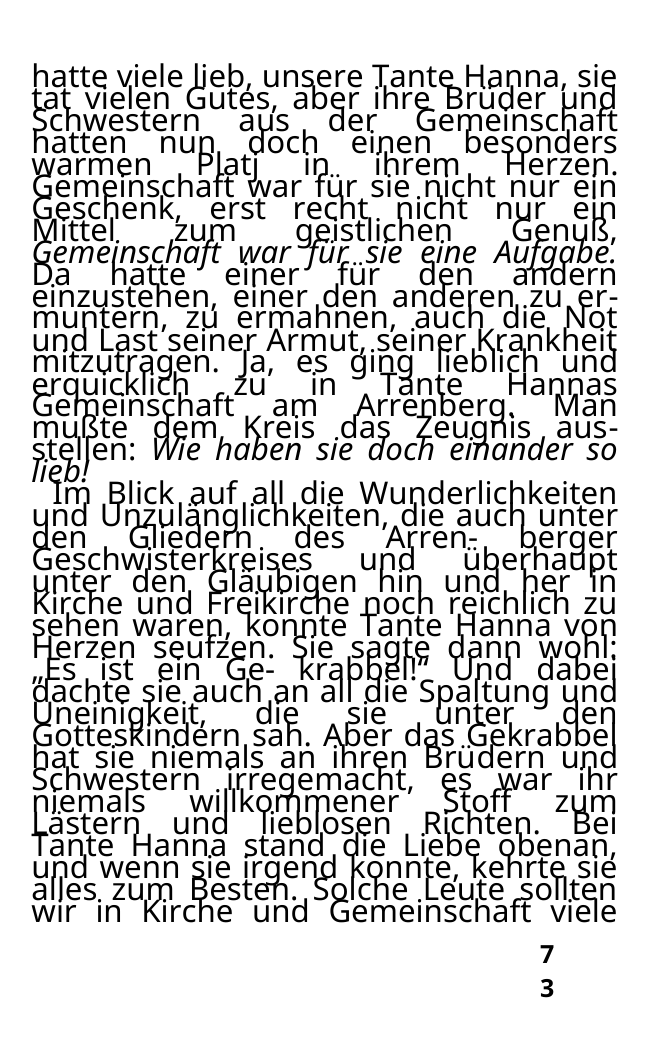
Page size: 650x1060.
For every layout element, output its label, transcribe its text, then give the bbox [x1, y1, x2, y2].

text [31, 70, 618, 487]
